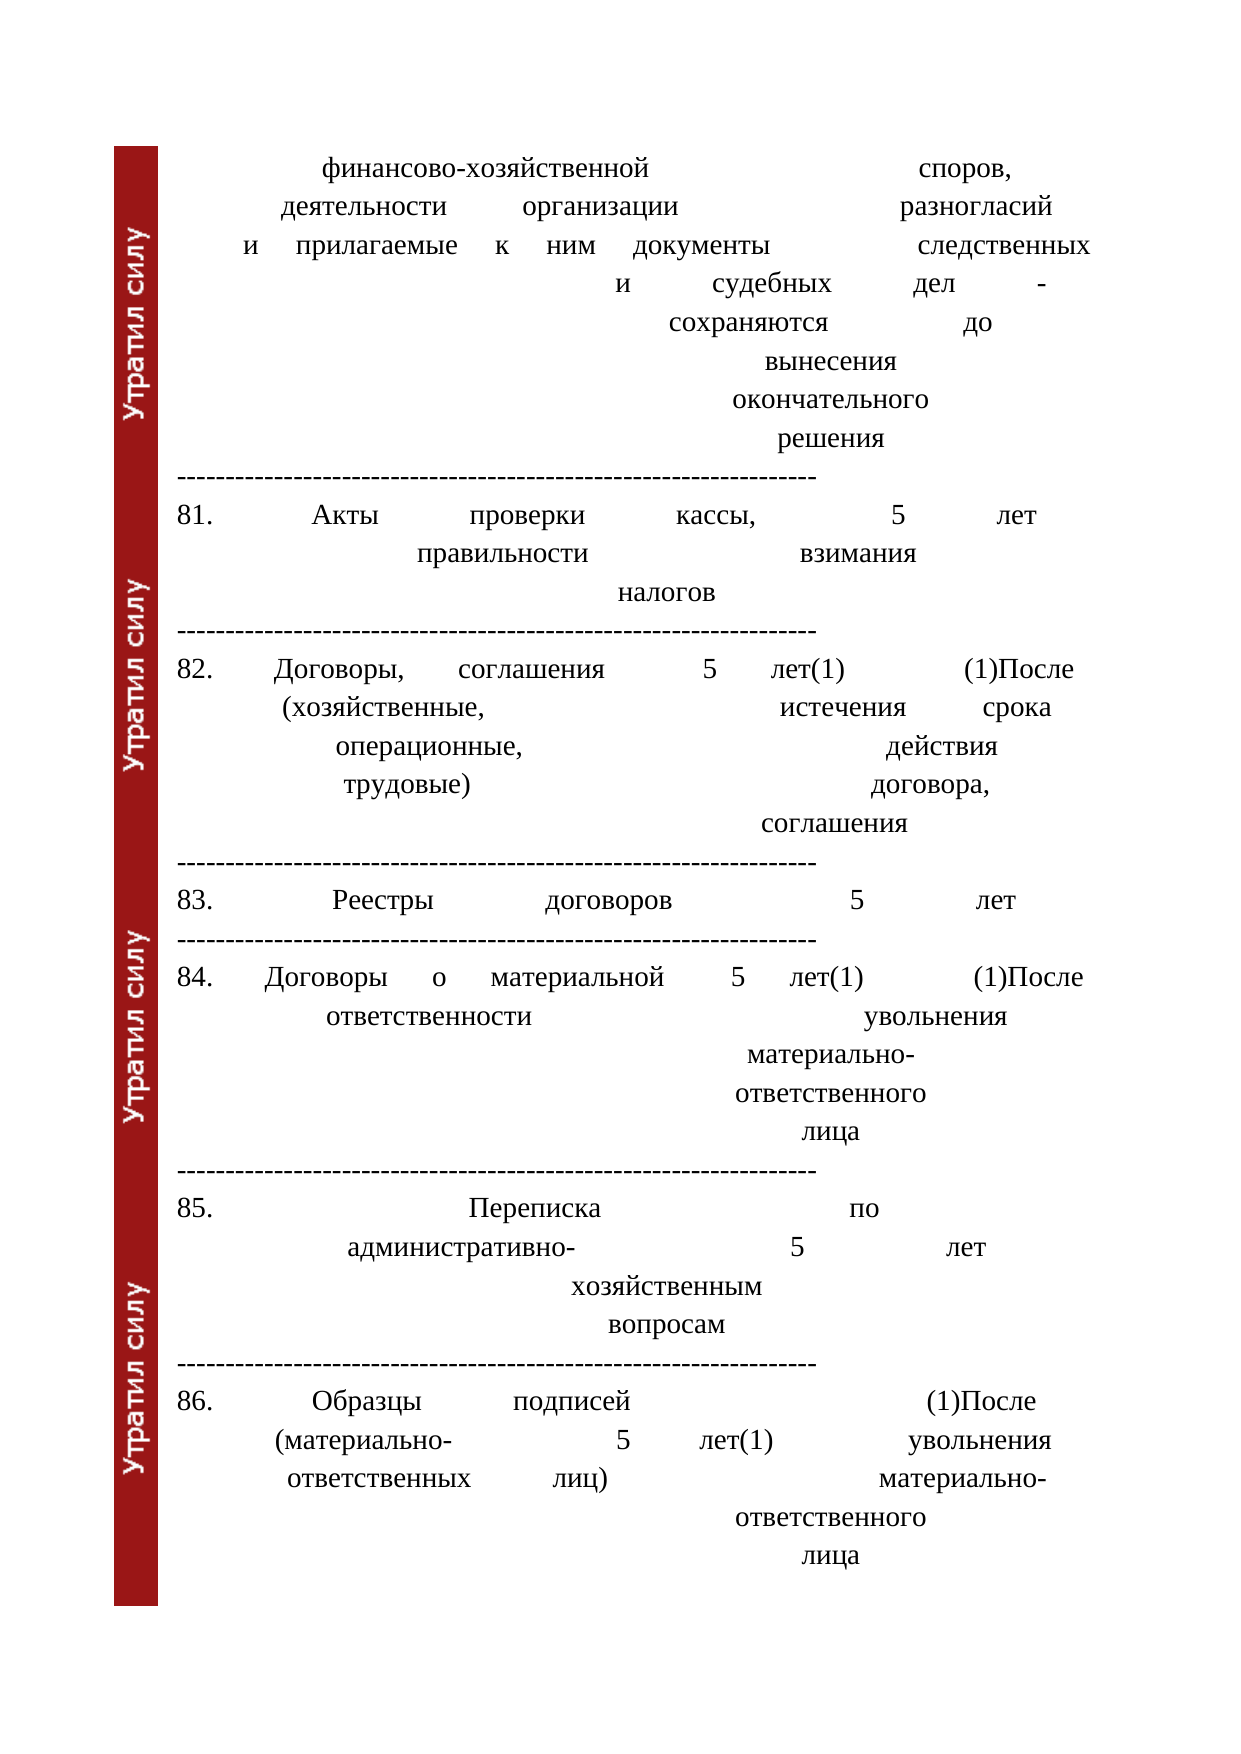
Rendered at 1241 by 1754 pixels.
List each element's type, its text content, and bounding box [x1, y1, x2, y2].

picture [114, 1571, 158, 1606]
picture [114, 146, 158, 150]
